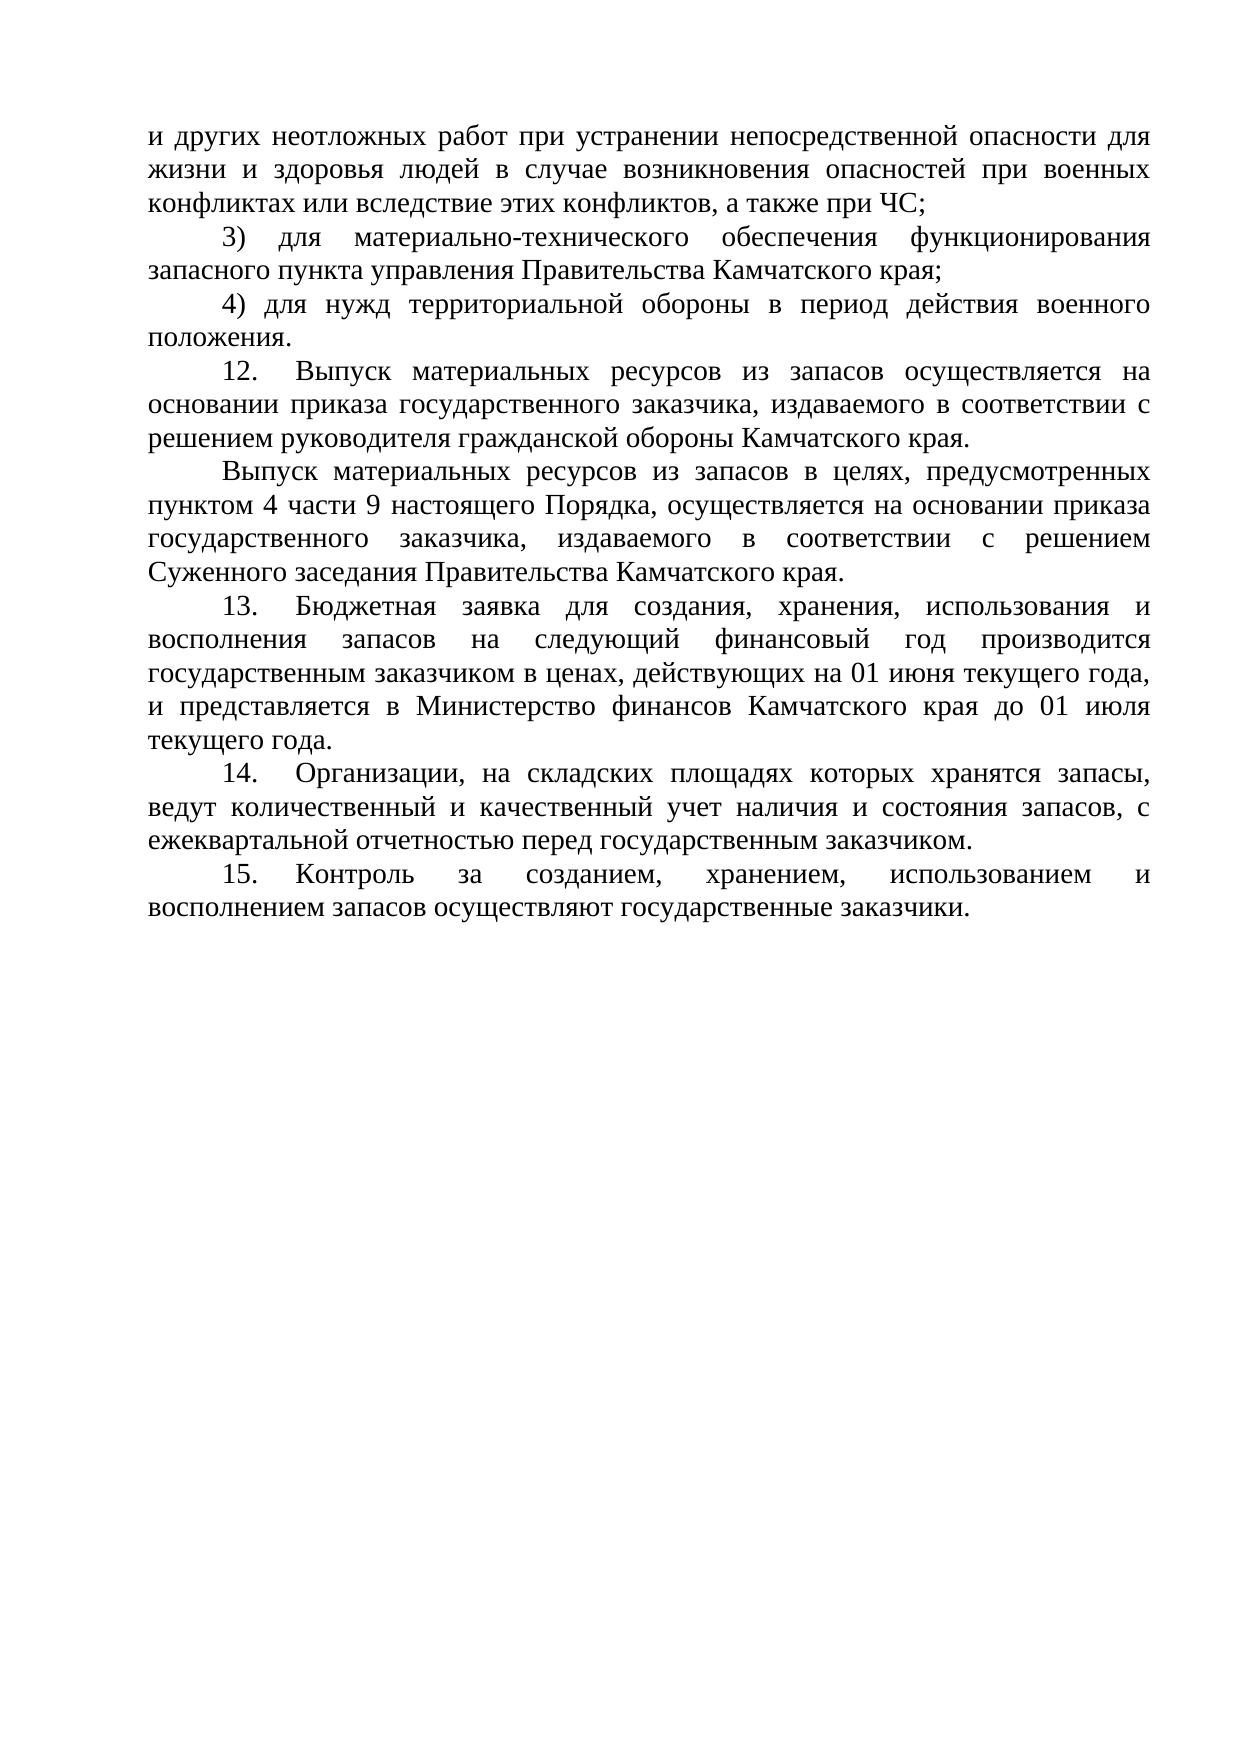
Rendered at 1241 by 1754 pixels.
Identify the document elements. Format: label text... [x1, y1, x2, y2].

text Выпуск материальных ресурсов из запасов в целях, предусмотренных пунктом 4 части 9 настоящего Порядка, осуществляется на основании приказа государственного заказчика, издаваемого в соответствии с решением Суженного заседания Правительства Камчатского края. [148, 453, 1152, 588]
text 4) для нужд территориальной обороны в период действия военного положения. [148, 286, 1152, 353]
list Выпуск материальных ресурсов из запасов осуществляется на основании приказа государственного заказчика, издаваемого в соответствии с решением руководителя гражданской обороны Камчатского края. [148, 353, 1152, 453]
list Организации, на складских площадях которых хранятся запасы, ведут количественный и качественный учет наличия и состояния запасов, с ежеквартальной отчетностью перед государственным заказчиком. [148, 755, 1152, 856]
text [148, 118, 1152, 219]
list Контроль за созданием, хранением, использованием и восполнением запасов осуществляют государственные заказчики. [148, 856, 1152, 923]
list Бюджетная заявка для создания, хранения, использования и восполнения запасов на следующий финансовый год производится государственным заказчиком в ценах, действующих на 01 июня текущего года, и представляется в Министерство финансов Камчатского края до 01 июля текущего года. [148, 588, 1152, 755]
text 3) для материально-технического обеспечения функционирования запасного пункта управления Правительства Камчатского края; [148, 219, 1152, 286]
